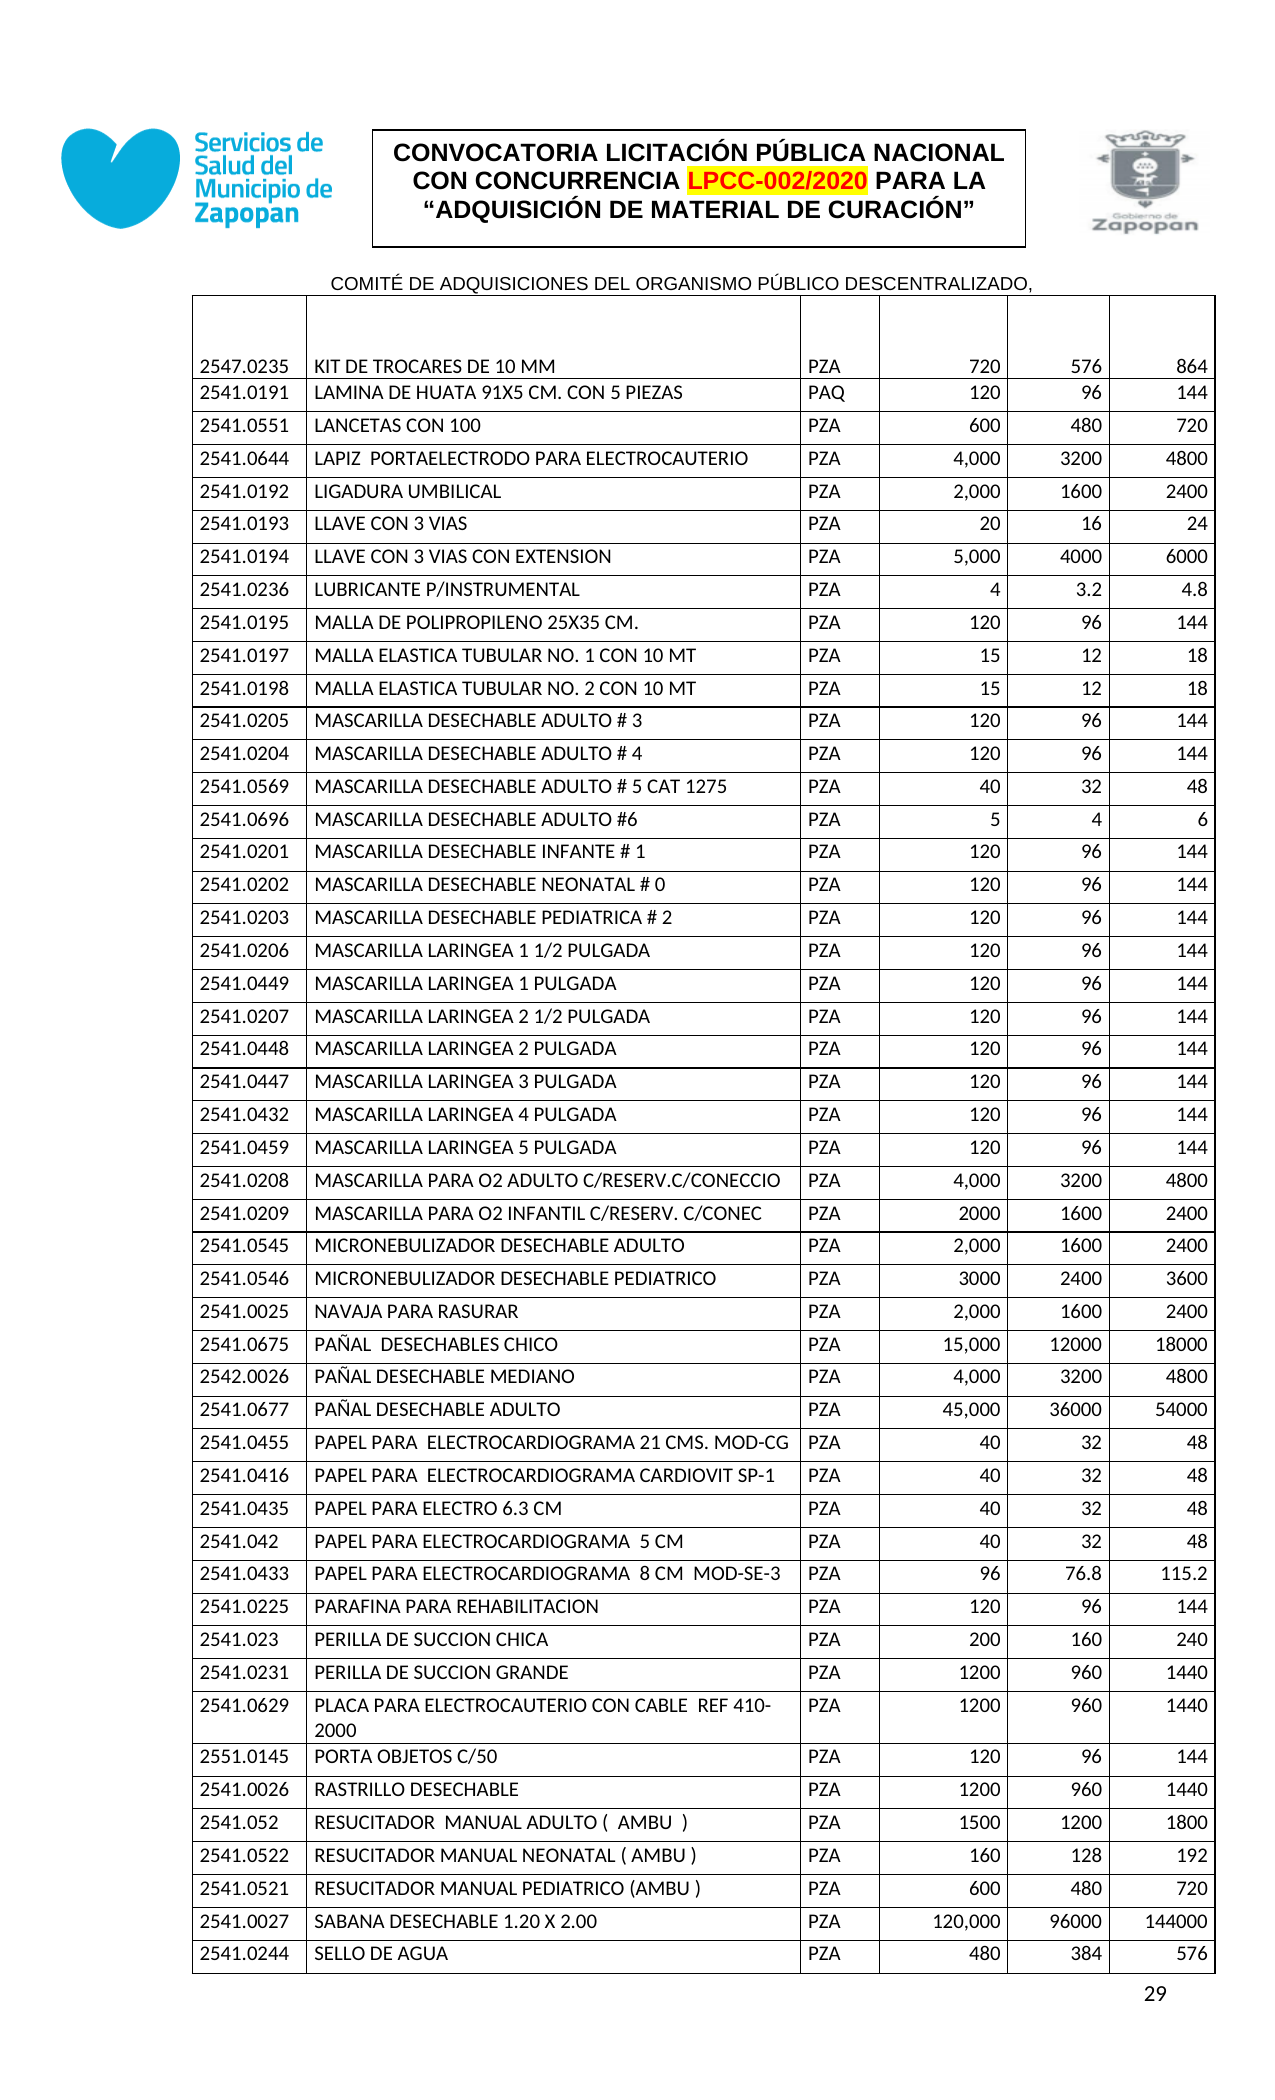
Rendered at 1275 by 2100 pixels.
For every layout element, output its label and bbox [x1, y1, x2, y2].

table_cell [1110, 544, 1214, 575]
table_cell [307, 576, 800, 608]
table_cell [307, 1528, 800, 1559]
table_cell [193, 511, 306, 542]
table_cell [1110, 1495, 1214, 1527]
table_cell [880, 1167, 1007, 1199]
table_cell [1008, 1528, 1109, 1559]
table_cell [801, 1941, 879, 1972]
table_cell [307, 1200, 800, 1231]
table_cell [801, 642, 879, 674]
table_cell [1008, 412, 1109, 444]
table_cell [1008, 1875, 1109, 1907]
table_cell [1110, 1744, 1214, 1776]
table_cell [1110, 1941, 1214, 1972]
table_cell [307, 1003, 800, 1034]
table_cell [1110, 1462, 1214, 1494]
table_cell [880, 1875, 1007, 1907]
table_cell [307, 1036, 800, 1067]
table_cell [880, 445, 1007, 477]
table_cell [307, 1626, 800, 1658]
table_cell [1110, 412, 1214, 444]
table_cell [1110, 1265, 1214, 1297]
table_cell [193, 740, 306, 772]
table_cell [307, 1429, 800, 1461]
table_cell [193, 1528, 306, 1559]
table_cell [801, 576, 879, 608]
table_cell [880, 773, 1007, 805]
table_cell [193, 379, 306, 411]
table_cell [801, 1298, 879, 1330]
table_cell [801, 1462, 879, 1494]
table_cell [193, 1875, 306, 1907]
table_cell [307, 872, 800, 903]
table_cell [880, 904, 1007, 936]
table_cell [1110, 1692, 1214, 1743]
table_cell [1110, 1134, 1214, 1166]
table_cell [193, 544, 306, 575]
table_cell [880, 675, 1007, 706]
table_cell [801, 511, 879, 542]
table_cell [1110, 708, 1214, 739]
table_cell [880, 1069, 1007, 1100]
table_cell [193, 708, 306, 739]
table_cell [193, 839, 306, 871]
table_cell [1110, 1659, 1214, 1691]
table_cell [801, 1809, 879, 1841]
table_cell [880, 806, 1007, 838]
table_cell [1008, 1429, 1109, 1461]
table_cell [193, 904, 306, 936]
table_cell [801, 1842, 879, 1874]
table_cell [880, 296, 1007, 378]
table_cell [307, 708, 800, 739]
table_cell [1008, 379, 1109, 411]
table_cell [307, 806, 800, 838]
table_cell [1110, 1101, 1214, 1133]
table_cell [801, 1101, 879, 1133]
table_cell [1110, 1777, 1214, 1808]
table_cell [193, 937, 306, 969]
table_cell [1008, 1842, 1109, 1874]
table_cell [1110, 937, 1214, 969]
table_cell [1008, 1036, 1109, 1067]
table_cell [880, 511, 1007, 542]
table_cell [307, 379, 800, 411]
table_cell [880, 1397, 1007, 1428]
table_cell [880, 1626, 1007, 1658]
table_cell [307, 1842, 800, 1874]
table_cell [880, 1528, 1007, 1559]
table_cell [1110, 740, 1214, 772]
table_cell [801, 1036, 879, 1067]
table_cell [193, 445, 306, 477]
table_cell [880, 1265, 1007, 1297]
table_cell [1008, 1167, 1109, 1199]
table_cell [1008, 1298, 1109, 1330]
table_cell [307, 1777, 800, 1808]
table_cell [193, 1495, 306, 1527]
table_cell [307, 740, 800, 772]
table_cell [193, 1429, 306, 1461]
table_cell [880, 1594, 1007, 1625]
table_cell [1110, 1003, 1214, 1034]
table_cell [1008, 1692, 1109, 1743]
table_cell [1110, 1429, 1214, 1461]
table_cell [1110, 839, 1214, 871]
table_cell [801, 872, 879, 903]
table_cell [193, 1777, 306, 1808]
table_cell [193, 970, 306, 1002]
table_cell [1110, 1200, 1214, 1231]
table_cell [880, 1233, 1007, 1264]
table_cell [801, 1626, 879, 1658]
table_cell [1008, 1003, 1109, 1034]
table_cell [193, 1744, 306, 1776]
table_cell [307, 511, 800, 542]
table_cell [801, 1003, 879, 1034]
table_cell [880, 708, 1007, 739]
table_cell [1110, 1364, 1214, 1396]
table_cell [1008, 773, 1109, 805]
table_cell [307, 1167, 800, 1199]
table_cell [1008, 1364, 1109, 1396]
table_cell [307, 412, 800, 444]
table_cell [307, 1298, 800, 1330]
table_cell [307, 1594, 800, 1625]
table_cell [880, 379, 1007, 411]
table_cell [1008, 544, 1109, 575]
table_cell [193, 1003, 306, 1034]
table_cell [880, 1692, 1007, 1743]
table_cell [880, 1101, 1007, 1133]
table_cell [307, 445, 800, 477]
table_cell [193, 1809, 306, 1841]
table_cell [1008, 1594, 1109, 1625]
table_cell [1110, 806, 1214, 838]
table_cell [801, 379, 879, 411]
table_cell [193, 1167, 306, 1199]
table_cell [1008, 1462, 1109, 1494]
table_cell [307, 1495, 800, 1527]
picture [44, 115, 346, 240]
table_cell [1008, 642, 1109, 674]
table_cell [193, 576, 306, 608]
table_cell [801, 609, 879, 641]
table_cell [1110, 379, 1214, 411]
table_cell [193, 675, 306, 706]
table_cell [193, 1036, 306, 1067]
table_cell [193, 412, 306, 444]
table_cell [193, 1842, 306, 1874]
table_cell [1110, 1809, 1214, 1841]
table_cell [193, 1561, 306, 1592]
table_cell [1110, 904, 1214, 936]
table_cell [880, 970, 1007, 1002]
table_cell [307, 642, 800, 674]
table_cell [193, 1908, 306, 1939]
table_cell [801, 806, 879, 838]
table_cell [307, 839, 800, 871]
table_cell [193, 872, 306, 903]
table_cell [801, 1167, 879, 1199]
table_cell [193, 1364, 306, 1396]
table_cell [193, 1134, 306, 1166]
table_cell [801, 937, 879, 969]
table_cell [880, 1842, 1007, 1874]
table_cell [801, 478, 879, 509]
picture [1078, 115, 1218, 240]
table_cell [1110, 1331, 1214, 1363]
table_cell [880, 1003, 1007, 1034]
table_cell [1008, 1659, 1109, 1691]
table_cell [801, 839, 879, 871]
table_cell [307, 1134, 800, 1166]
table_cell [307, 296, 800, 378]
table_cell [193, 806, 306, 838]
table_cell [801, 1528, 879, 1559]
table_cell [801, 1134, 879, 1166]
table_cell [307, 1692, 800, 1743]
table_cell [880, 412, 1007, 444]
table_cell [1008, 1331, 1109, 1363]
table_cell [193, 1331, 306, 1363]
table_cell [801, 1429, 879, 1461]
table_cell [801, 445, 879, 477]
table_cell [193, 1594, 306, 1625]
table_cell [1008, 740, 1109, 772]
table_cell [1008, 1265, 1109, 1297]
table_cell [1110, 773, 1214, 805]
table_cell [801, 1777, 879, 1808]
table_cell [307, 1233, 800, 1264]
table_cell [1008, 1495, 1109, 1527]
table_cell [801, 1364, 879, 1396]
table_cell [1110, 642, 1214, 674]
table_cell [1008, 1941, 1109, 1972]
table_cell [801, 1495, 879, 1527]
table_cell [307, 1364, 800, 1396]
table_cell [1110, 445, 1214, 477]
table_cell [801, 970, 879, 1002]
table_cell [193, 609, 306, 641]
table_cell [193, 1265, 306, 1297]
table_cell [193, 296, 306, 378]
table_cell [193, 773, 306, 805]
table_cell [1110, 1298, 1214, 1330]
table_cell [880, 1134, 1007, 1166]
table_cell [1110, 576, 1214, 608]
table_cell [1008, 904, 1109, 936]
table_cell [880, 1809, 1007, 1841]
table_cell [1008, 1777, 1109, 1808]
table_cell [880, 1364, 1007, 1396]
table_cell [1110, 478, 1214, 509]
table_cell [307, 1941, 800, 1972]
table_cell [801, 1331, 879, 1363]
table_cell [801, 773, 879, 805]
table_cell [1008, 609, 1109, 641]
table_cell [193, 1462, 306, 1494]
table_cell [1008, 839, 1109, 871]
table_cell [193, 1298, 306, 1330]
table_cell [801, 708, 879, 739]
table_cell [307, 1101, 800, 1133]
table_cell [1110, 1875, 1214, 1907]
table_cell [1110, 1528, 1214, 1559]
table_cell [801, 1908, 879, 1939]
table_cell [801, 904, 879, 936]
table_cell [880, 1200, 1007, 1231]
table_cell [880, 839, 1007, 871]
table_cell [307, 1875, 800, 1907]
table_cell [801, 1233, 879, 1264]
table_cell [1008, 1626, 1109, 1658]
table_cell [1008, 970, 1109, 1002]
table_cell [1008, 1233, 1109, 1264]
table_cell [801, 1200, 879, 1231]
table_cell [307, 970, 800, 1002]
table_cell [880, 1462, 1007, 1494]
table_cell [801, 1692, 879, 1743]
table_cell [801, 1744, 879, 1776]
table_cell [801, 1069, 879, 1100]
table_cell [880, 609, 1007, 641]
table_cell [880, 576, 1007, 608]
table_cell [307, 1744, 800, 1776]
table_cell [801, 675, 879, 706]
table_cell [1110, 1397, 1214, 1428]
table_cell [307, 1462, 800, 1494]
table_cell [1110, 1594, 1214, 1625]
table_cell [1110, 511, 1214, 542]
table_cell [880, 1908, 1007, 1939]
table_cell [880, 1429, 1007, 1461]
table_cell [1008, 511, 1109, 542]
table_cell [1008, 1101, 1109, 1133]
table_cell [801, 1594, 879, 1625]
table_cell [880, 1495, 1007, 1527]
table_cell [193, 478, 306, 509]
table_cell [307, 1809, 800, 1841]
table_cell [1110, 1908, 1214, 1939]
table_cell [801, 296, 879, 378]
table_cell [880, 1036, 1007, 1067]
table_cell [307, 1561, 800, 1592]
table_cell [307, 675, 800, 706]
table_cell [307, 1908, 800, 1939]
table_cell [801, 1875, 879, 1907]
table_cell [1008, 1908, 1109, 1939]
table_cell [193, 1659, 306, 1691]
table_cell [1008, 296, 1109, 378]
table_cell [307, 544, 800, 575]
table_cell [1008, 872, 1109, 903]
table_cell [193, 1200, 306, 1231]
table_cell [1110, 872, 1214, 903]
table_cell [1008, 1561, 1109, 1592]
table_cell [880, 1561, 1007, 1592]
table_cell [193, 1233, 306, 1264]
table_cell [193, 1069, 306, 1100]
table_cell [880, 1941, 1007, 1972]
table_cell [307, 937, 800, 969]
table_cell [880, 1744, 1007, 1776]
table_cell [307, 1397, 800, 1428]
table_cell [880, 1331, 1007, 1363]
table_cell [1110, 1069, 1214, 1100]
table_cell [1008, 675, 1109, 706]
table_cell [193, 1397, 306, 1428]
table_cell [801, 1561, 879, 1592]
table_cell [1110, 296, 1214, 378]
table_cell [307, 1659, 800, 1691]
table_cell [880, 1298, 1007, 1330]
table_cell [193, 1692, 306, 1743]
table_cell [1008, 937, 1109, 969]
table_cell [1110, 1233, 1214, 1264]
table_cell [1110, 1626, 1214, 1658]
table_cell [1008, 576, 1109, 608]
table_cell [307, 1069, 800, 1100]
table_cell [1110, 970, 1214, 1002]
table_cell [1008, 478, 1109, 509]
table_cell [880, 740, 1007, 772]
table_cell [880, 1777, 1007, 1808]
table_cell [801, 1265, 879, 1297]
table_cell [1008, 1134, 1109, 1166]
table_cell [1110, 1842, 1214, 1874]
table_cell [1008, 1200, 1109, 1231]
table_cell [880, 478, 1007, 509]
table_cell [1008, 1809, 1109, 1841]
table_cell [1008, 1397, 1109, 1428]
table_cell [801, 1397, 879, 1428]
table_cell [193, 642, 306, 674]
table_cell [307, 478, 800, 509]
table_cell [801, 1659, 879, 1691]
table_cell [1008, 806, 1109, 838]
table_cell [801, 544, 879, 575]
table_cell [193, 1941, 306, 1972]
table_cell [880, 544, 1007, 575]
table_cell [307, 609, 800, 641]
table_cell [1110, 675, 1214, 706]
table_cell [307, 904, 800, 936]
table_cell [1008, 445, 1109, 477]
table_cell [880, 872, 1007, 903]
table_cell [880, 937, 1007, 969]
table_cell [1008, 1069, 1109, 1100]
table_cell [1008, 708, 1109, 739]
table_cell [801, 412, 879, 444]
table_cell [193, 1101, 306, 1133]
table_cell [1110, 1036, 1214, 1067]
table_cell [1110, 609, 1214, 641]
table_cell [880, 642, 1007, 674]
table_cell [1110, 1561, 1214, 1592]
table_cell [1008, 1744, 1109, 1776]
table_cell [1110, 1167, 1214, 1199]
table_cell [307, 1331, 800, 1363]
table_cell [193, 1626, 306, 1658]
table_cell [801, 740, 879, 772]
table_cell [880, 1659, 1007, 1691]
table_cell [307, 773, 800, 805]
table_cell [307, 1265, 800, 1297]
